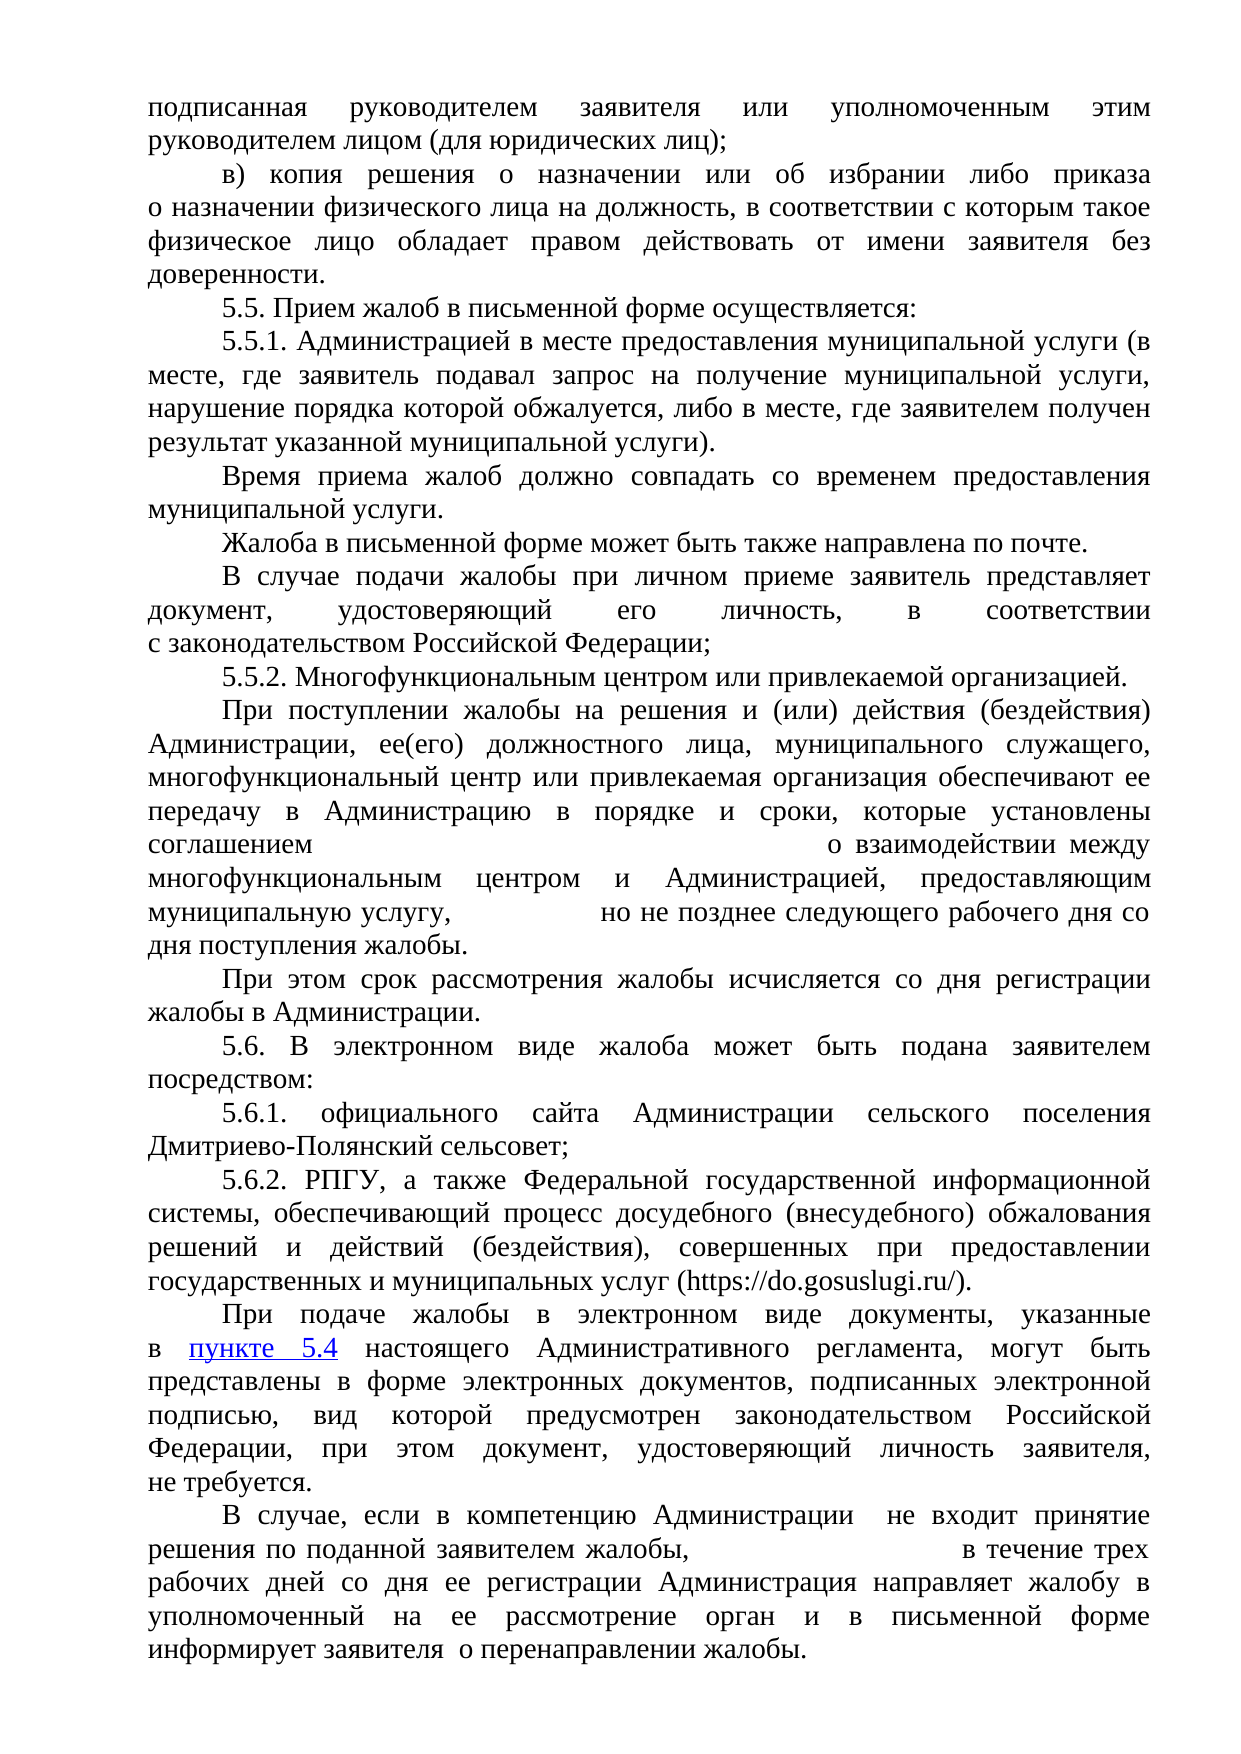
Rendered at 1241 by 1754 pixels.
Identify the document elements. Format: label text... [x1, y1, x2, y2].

text В случае подачи жалобы при личном приеме заявитель представляет документ, удостоверяющий его личность, в соответствии с законодательством Российской Федерации; [148, 558, 1152, 659]
text 5.6.1. официального сайта Администрации сельского поселения Дмитриево-Полянский сельсовет; [148, 1095, 1152, 1162]
text 5.6. В электронном виде жалоба может быть подана заявителем посредством: [148, 1028, 1152, 1095]
text 5.5.2. Многофункциональным центром или привлекаемой организацией. [148, 659, 1152, 692]
text В случае, если в компетенцию Администрации не входит принятие решения по поданной заявителем жалобы, в течение трех рабочих дней со дня ее регистрации Администрация направляет жалобу в уполномоченный на ее рассмотрение орган и в письменной форме информирует заявителя о перенаправлении жалобы. [148, 1497, 1152, 1665]
text При подаче жалобы в электронном виде документы, указанные в пункте 5.4 настоящего Административного регламента, могут быть представлены в форме электронных документов, подписанных электронной подписью, вид которой предусмотрен законодательством Российской Федерации, при этом документ, удостоверяющий личность заявителя, не требуется. [148, 1296, 1152, 1497]
text Время приема жалоб должно совпадать со временем предоставления муниципальной услуги. [148, 458, 1152, 525]
text 5.5. Прием жалоб в письменной форме осуществляется: [148, 290, 1152, 323]
text в) копия решения о назначении или об избрании либо приказа о назначении физического лица на должность, в соответствии с которым такое физическое лицо обладает правом действовать от имени заявителя без доверенности. [148, 156, 1152, 290]
text 5.6.2. РПГУ, а также Федеральной государственной информационной системы, обеспечивающий процесс досудебного (внесудебного) обжалования решений и действий (бездействия), совершенных при предоставлении государственных и муниципальных услуг (https://do.gosuslugi.ru/). [148, 1162, 1152, 1296]
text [148, 89, 1152, 156]
text При поступлении жалобы на решения и (или) действия (бездействия) Администрации, ее(его) должностного лица, муниципального служащего, многофункциональный центр или привлекаемая организация обеспечивают ее передачу в Администрацию в порядке и сроки, которые установлены соглашением о взаимодействии между многофункциональным центром и Администрацией, предоставляющим муниципальную услугу, но не позднее следующего рабочего дня со дня поступления жалобы. [148, 692, 1152, 961]
text 5.5.1. Администрацией в месте предоставления муниципальной услуги (в месте, где заявитель подавал запрос на получение муниципальной услуги, нарушение порядка которой обжалуется, либо в месте, где заявителем получен результат указанной муниципальной услуги). [148, 323, 1152, 458]
text При этом срок рассмотрения жалобы исчисляется со дня регистрации жалобы в Администрации. [148, 961, 1152, 1028]
text Жалоба в письменной форме может быть также направлена по почте. [148, 525, 1152, 558]
